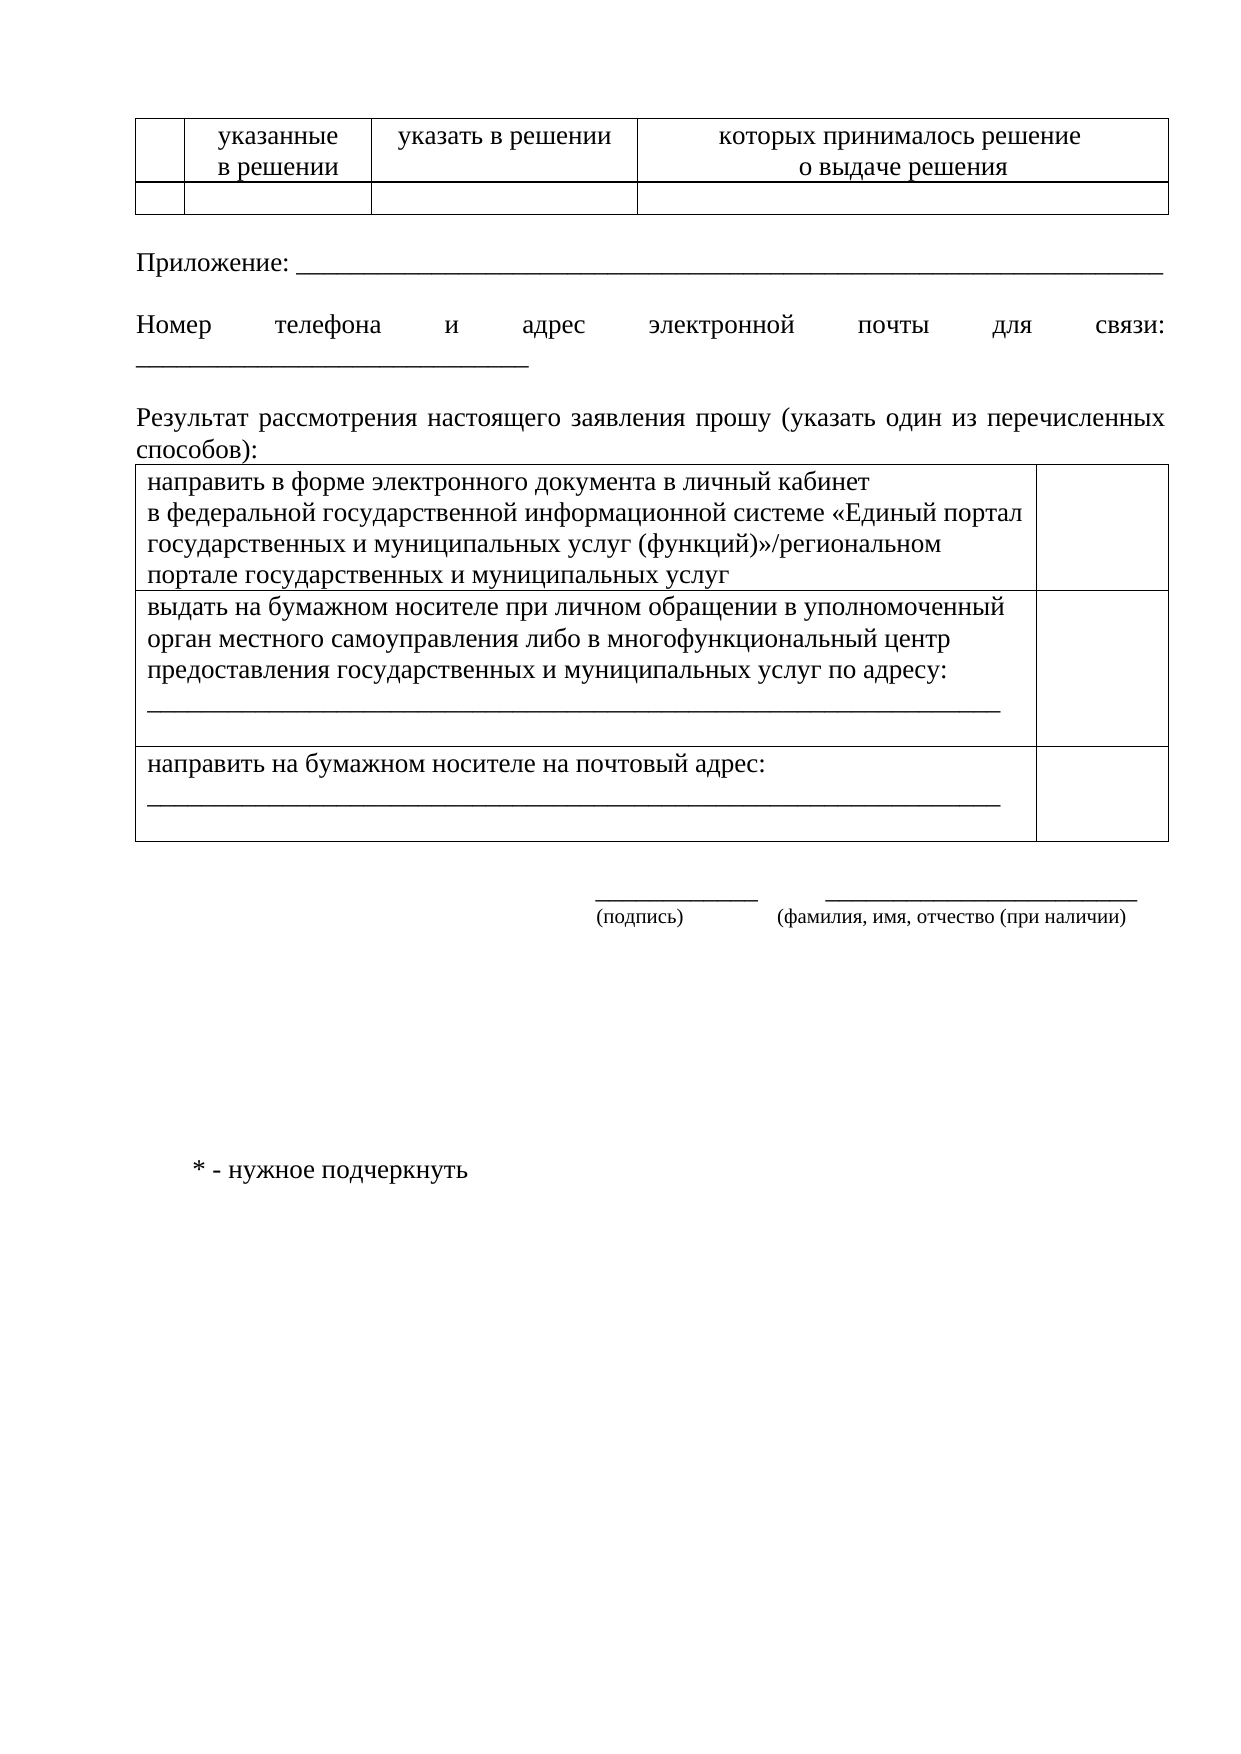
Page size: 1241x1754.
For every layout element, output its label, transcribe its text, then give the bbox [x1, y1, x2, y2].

table_cell направить на бумажном носителе на почтовый адрес: _______________________________________________________________ [136, 747, 1036, 841]
table_header [1037, 465, 1168, 589]
text * - нужное подчеркнуть [136, 1153, 1166, 1184]
text (подпись) (фамилия, имя, отчество (при наличии) [136, 904, 1166, 928]
table_header № [136, 119, 184, 181]
text Приложение: ________________________________________________________________ [136, 246, 1166, 277]
table_cell [638, 183, 1168, 214]
table_cell [372, 183, 637, 214]
table_cell [1037, 591, 1168, 746]
table_cell выдать на бумажном носителе при личном обращении в уполномоченный орган местного самоуправления либо в многофункциональный центр предоставления государственных и муниципальных услуг по адресу: _______________________________________________________________ [136, 591, 1036, 746]
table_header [185, 119, 371, 181]
table_header направить в форме электронного документа в личный кабинет в федеральной государственной информационной системе «Единый портал государственных и муниципальных услуг (функций)»/региональном портале государственных и муниципальных услуг [136, 465, 1036, 589]
table_cell [136, 183, 184, 214]
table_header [638, 119, 1168, 181]
text ____________ _______________________ [136, 873, 1166, 904]
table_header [372, 119, 637, 181]
text Результат рассмотрения настоящего заявления прошу (указать один из перечисленных способов): [136, 402, 1166, 464]
table_cell [1037, 747, 1168, 841]
text Номер телефона и адрес электронной почты для связи: _____________________________ [136, 308, 1166, 370]
table_cell [185, 183, 371, 214]
